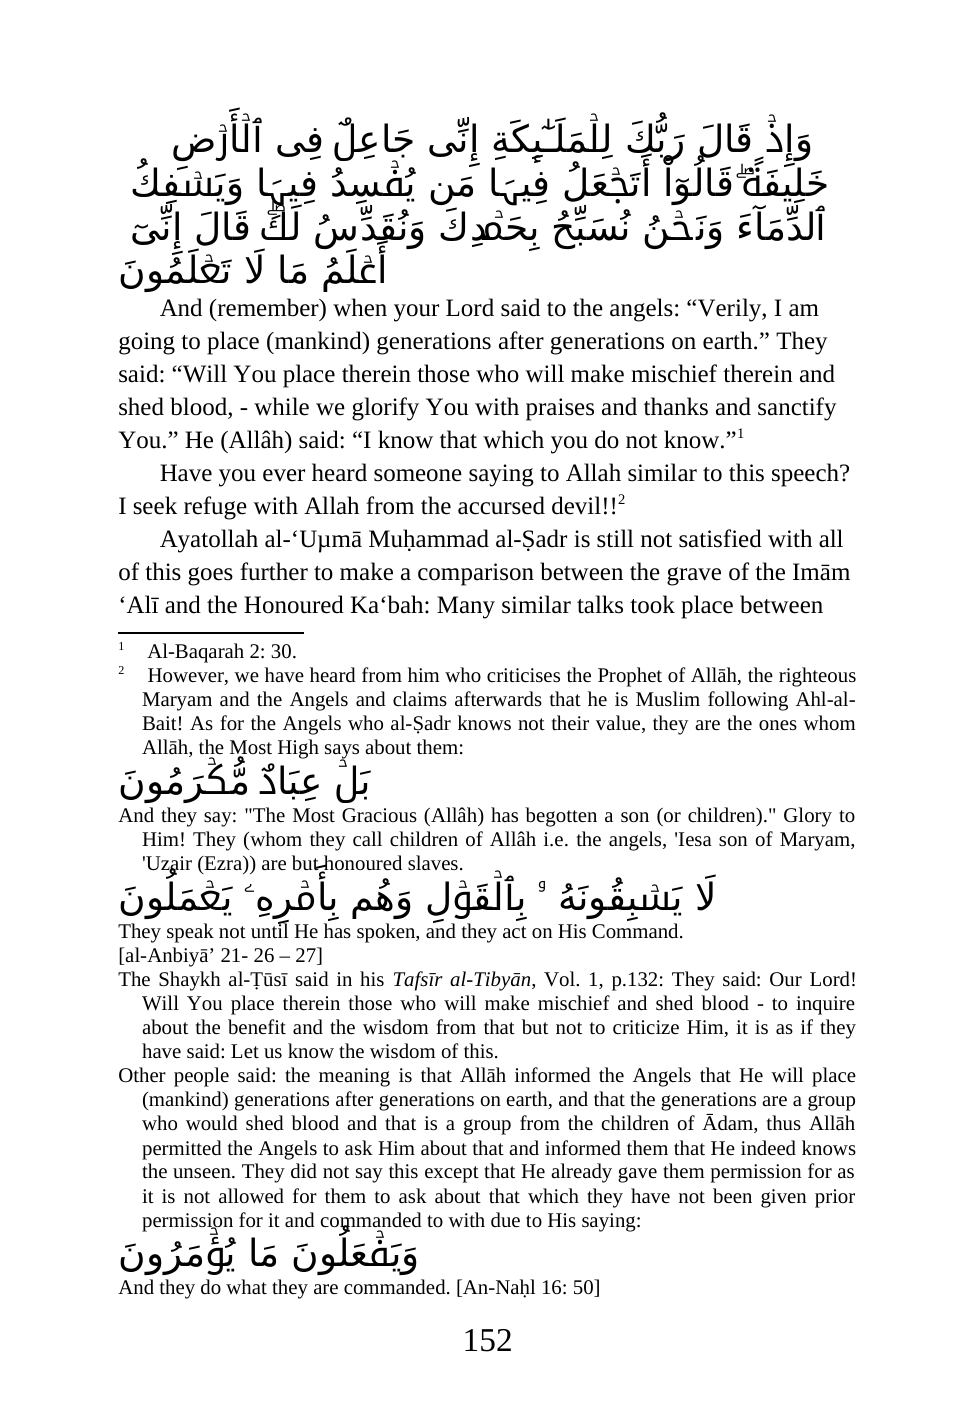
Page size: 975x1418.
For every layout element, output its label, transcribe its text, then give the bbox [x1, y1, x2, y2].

text وَإِذۡ قَالَ رَبُّكَ لِلۡمَلَـٰٓٮِٕكَةِ إِنِّى جَاعِلٌ۬ فِى ٱلۡأَرۡضِ خَلِيفَةً۬‌ۖ قَالُوٓاْ أَتَجۡعَلُ فِيہَا مَن يُفۡسِدُ فِيہَا وَيَسۡفِكُ ٱلدِّمَآءَ وَنَحۡنُ نُسَبِّحُ بِحَمۡدِكَ وَنُقَدِّسُ لَكَ‌ۖ قَالَ إِنِّىٓ أَعۡلَمُ مَا لَا تَعۡلَمُونَ [118, 118, 857, 293]
text And (remember) when your Lord said to the angels: “Verily, I am going to place (mankind) generations after generations on earth.” They said: “Will You place therein those who will make mischief therein and shed blood, - while we glorify You with praises and thanks and sanctify You.” He (Allâh) said: “I know that which you do not know.” [118, 293, 857, 453]
text Have you ever heard someone saying to Allah similar to this speech? I seek refuge with Allah from the accursed devil!! [118, 458, 857, 519]
text Ayatollah al-‘Uµmā Muḥammad al-Ṣadr is still not satisfied with all of this goes further to make a comparison between the grave of the Imām ‘Alī and the Honoured Ka‘bah: Many similar talks took place between conscious believers about which is better, the Ḥaram of Makkah or the Ḥaram (shrine) of the commander of the believers? I say: The Ḥaram of the commander of the believers [is better]. I answer with what you want me to answer, and likewise the place of prayer of the commander of the believers [is better] and also the residence of the commander of the believers [is better]. What is the friendship of Allah with the Ka‘bah? He has friendship with the commander of the believers, who is truly the wali of Allah. Is that all? No…. there is more. [118, 524, 857, 619]
